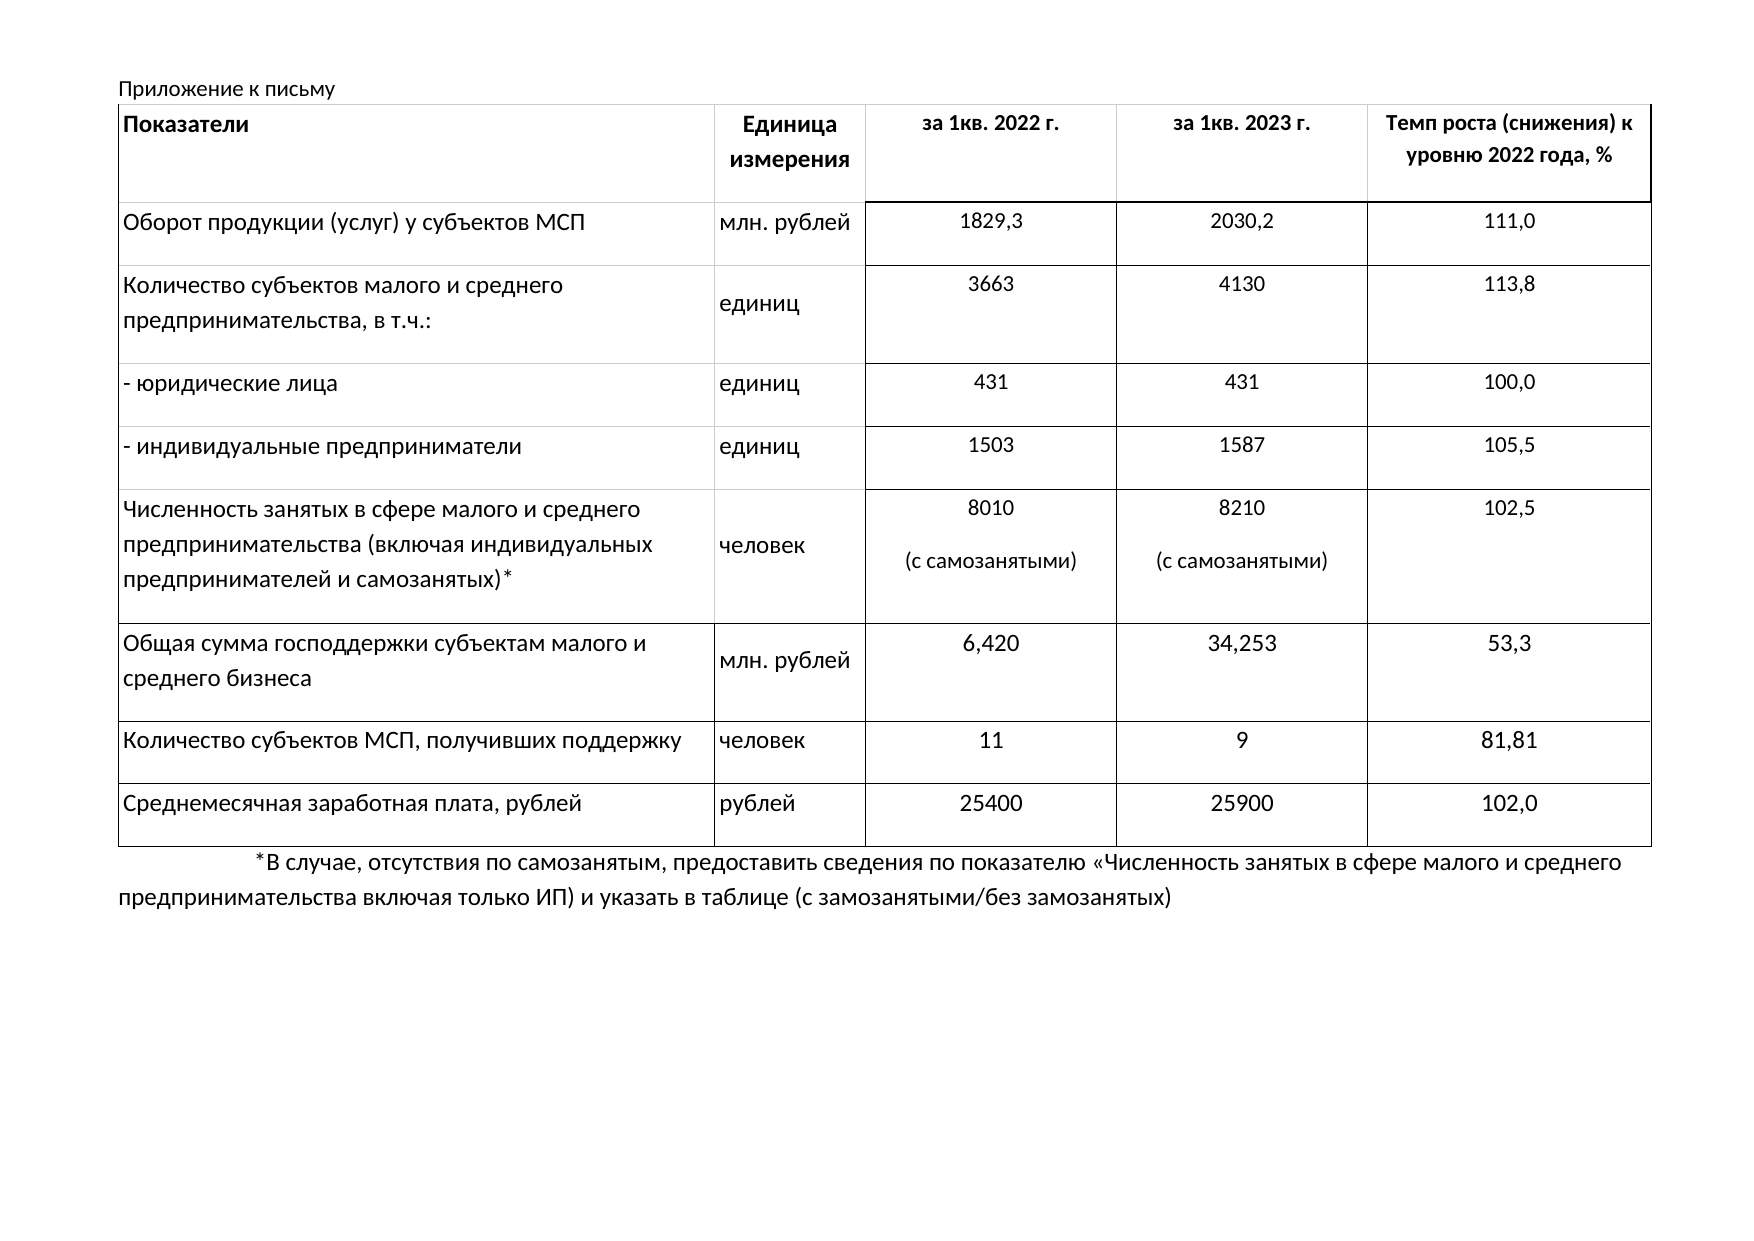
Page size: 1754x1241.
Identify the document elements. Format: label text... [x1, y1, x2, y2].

table_cell 53,3 [1368, 623, 1651, 721]
table_header Показатели [119, 105, 714, 201]
table_cell 1829,3 [866, 203, 1116, 264]
table_header Темп роста (снижения) к уровню 2022 года, % [1368, 105, 1650, 201]
table_cell 8210 (с самозанятыми) [1117, 490, 1367, 623]
table_cell Количество субъектов малого и среднего предпринимательства, в т.ч.: [119, 266, 714, 362]
table_header Единица измерения [715, 105, 865, 201]
table_cell 6,420 [866, 624, 1116, 721]
table_cell 9 [1117, 722, 1367, 783]
table_cell единиц [715, 266, 865, 362]
table_cell единиц [715, 364, 865, 426]
table_cell 1587 [1117, 427, 1367, 488]
table_cell 2030,2 [1117, 203, 1367, 264]
table_cell 25400 [866, 784, 1116, 846]
table_header за 1кв. 2022 г. [866, 105, 1116, 201]
table_cell 105,5 [1368, 426, 1651, 488]
table_cell Оборот продукции (услуг) у субъектов МСП [119, 203, 714, 264]
text *В случае, отсутствия по самозанятым, предоставить сведения по показателю «Численность занятых в сфере малого и среднего предпринимательства включая только ИП) и указать в таблице (с замозанятыми/без замозанятых) [118, 847, 1636, 912]
table_cell человек [715, 722, 865, 783]
table_cell 25900 [1117, 784, 1367, 846]
table_cell 1503 [866, 427, 1116, 488]
table_cell 102,0 [1368, 783, 1651, 846]
table_cell 113,8 [1368, 265, 1651, 362]
table_cell млн. рублей [715, 624, 865, 721]
table_cell - юридические лица [119, 364, 714, 426]
table_cell 11 [866, 722, 1116, 783]
table_cell Общая сумма господдержки субъектам малого и среднего бизнеса [119, 624, 714, 721]
table_cell 8010 (с самозанятыми) [866, 490, 1116, 623]
table_cell 4130 [1117, 266, 1367, 362]
table_cell 3663 [866, 266, 1116, 362]
table_cell 34,253 [1117, 624, 1367, 721]
table_cell рублей [715, 784, 865, 846]
table_cell млн. рублей [715, 203, 865, 264]
table_cell 111,0 [1368, 203, 1651, 264]
table_cell человек [715, 490, 865, 623]
table_cell Количество субъектов МСП, получивших поддержку [119, 722, 714, 783]
table_cell Численность занятых в сфере малого и среднего предпринимательства (включая индивидуальных предпринимателей и самозанятых)* [119, 490, 714, 623]
table_cell 431 [866, 364, 1116, 426]
table_cell единиц [715, 427, 865, 488]
table_cell - индивидуальные предприниматели [119, 427, 714, 488]
table_header за 1кв. 2023 г. [1117, 105, 1367, 201]
table_cell Среднемесячная заработная плата, рублей [119, 784, 714, 846]
table_cell 81,81 [1368, 721, 1651, 783]
table_cell 100,0 [1368, 363, 1651, 426]
table_cell 431 [1117, 364, 1367, 426]
table_cell 102,5 [1368, 489, 1651, 623]
